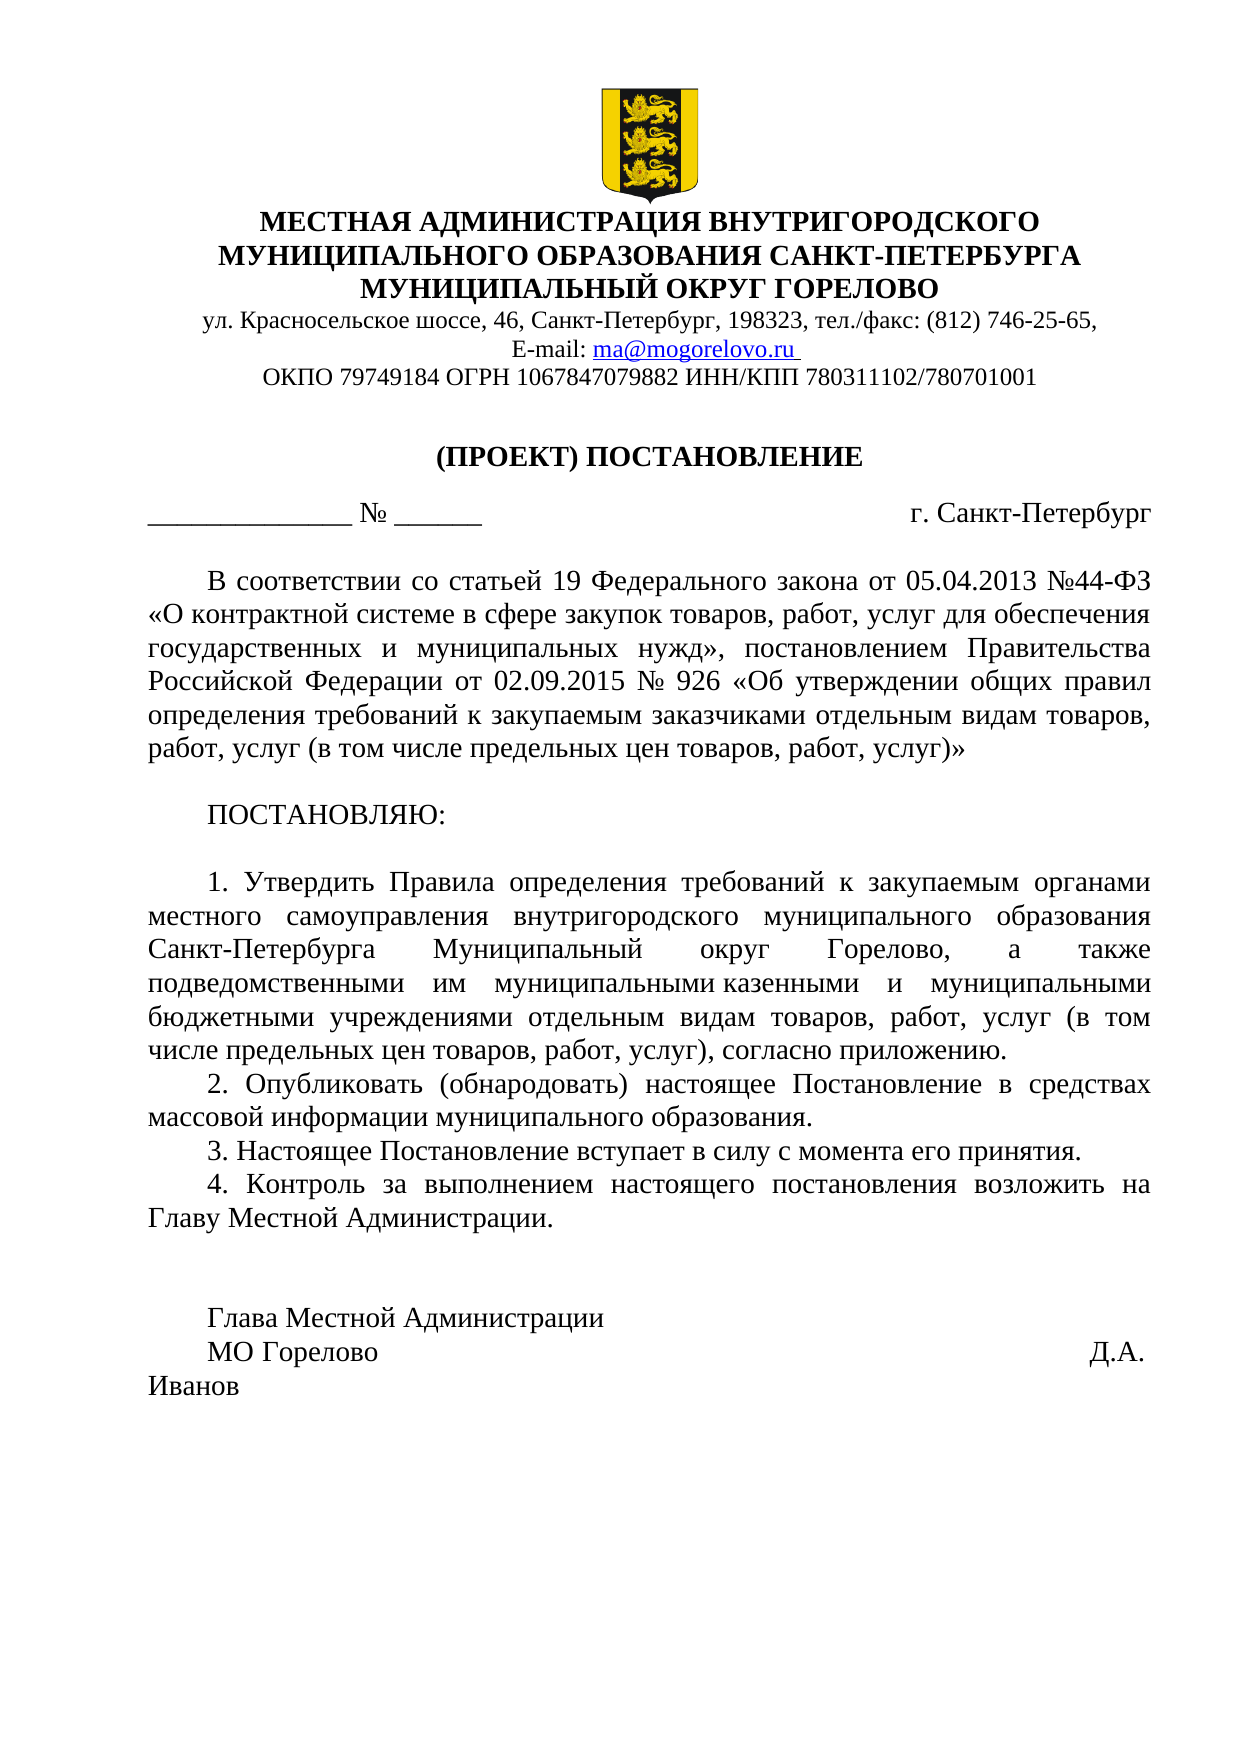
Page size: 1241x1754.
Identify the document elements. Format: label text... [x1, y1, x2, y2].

title МУНИЦИПАЛЬНОГО ОБРАЗОВАНИЯ САНКТ-ПЕТЕРБУРГА МУНИЦИПАЛЬНЫЙ ОКРУГ ГОРЕЛОВО [148, 238, 1152, 305]
text 4. Контроль за выполнением настоящего постановления возложить на Главу Местной Администрации. [148, 1166, 1152, 1233]
text ул. Красносельское шоссе, 46, Санкт-Петербург, 198323, тел./факс: (812) 746-25-65, [148, 305, 1152, 334]
subtitle (ПРОЕКТ) ПОСТАНОВЛЕНИЕ [148, 439, 1152, 473]
text ______________ № ______ г. Санкт-Петербург [148, 496, 1152, 529]
text 1. Утвердить Правила определения требований к закупаемым органами местного самоуправления внутригородского муниципального образования Санкт-Петербурга Муниципальный округ Горелово, а также подведомственными им муниципальными казенными и муниципальными бюджетными учреждениями отдельным видам товаров, работ, услуг (в том числе предельных цен товаров, работ, услуг), согласно приложению. [148, 864, 1152, 1066]
text 3. Настоящее Постановление вступает в силу с момента его принятия. [148, 1133, 1152, 1166]
text 2. Опубликовать (обнародовать) настоящее Постановление в средствах массовой информации муниципального образования. [148, 1066, 1152, 1133]
text E-mail: ma@mogorelovo.ru [148, 334, 1152, 362]
picture [601, 88, 699, 205]
subtitle ОКПО 79749184 ОГРН 1067847079882 ИНН/КПП 780311102/780701001 [148, 362, 1152, 391]
title МЕСТНАЯ АДМИНИСТРАЦИЯ ВНУТРИГОРОДСКОГО [148, 204, 1152, 238]
text В соответствии со статьей 19 Федерального закона от 05.04.2013 №44-ФЗ «О контрактной системе в сфере закупок товаров, работ, услуг для обеспечения государственных и муниципальных нужд», постановлением Правительства Российской Федерации от 02.09.2015 № 926 «Об утверждении общих правил определения требований к закупаемым заказчиками отдельным видам товаров, работ, услуг (в том числе предельных цен товаров, работ, услуг)» [148, 563, 1152, 764]
text МО Горелово Д.А. Иванов [148, 1334, 1152, 1401]
text ПОСТАНОВЛЯЮ: [148, 797, 1152, 831]
text Глава Местной Администрации [148, 1301, 1152, 1334]
